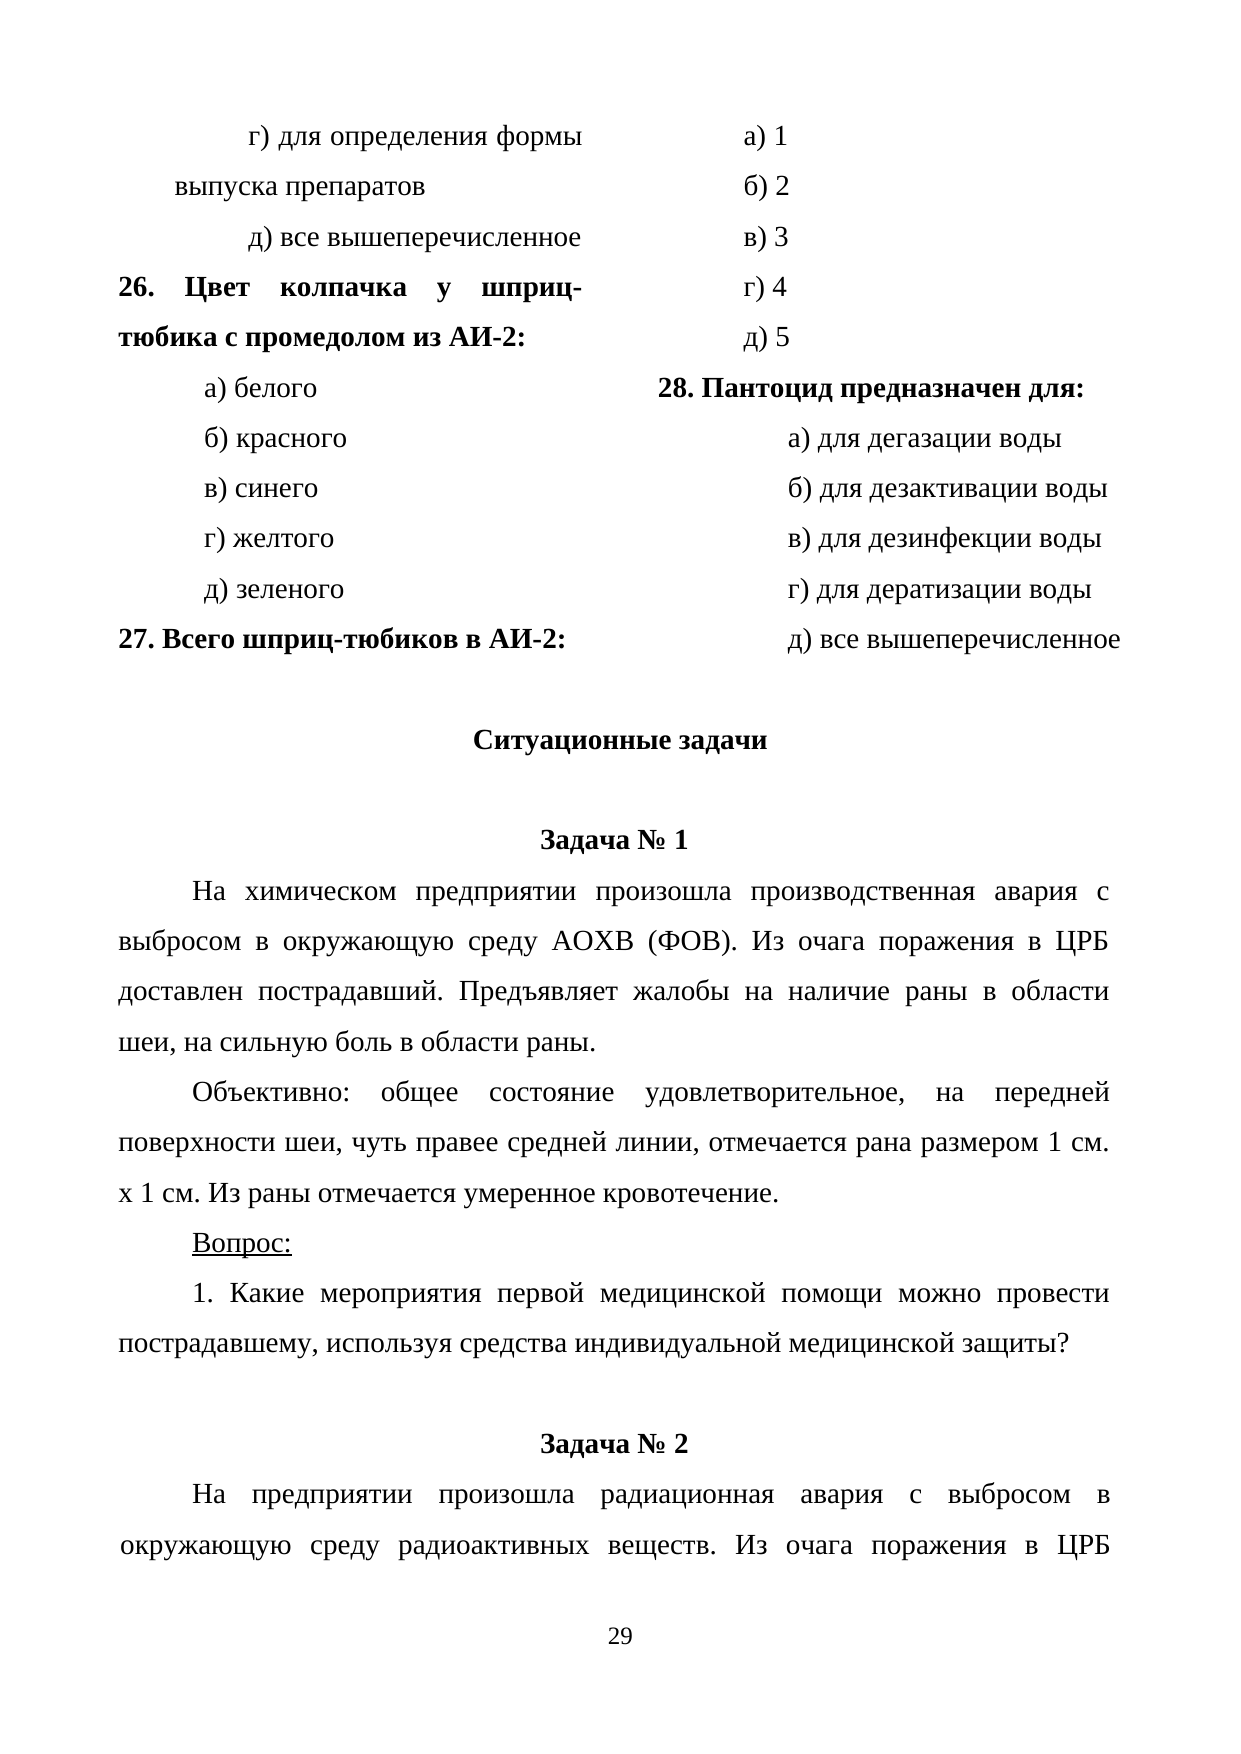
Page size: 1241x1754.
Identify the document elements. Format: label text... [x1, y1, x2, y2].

text в) 3 [687, 219, 1122, 252]
text На химическом предприятии произошла производственная авария с выбросом в окружающую среду АОХВ (ФОВ). Из очага поражения в ЦРБ доставлен пострадавший. Предъявляет жалобы на наличие раны в области шеи, на сильную боль в области раны. [118, 873, 1110, 1057]
text б) 2 [687, 168, 1122, 202]
text г) желтого [148, 521, 583, 554]
text Вопрос: [118, 1225, 1110, 1258]
text д) все вышеперечисленное [714, 621, 1122, 655]
text а) белого [148, 370, 583, 403]
text 28. Пантоцид предназначен для: [658, 370, 1122, 403]
text Ситуационные задачи [118, 722, 1122, 755]
text 1. Какие мероприятия первой медицинской помощи можно провести пострадавшему, используя средства индивидуальной медицинской защиты? [118, 1275, 1110, 1359]
text а) для дегазации воды [714, 420, 1122, 453]
text б) для дезактивации воды [714, 470, 1122, 504]
text 26. Цвет колпачка у шприц-тюбика с промедолом из АИ-2: [118, 269, 583, 353]
text д) 5 [687, 319, 1122, 353]
text а) 1 [687, 118, 1122, 152]
text Задача № 2 [118, 1426, 1110, 1460]
text д) все вышеперечисленное [174, 219, 583, 252]
text г) для дератизации воды [714, 571, 1122, 604]
text Задача № 1 [118, 822, 1110, 856]
text б) красного [148, 420, 583, 453]
text г) для определения формы выпуска препаратов [174, 118, 583, 202]
text в) синего [148, 470, 583, 504]
text д) зеленого [148, 571, 583, 604]
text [120, 1477, 1112, 1560]
text г) 4 [687, 269, 1122, 303]
text 27. Всего шприц-тюбиков в АИ-2: [118, 621, 583, 655]
text Объективно: общее состояние удовлетворительное, на передней поверхности шеи, чуть правее средней линии, отмечается рана размером 1 см. х 1 см. Из раны отмечается умеренное кровотечение. [118, 1074, 1110, 1208]
text в) для дезинфекции воды [714, 521, 1122, 554]
